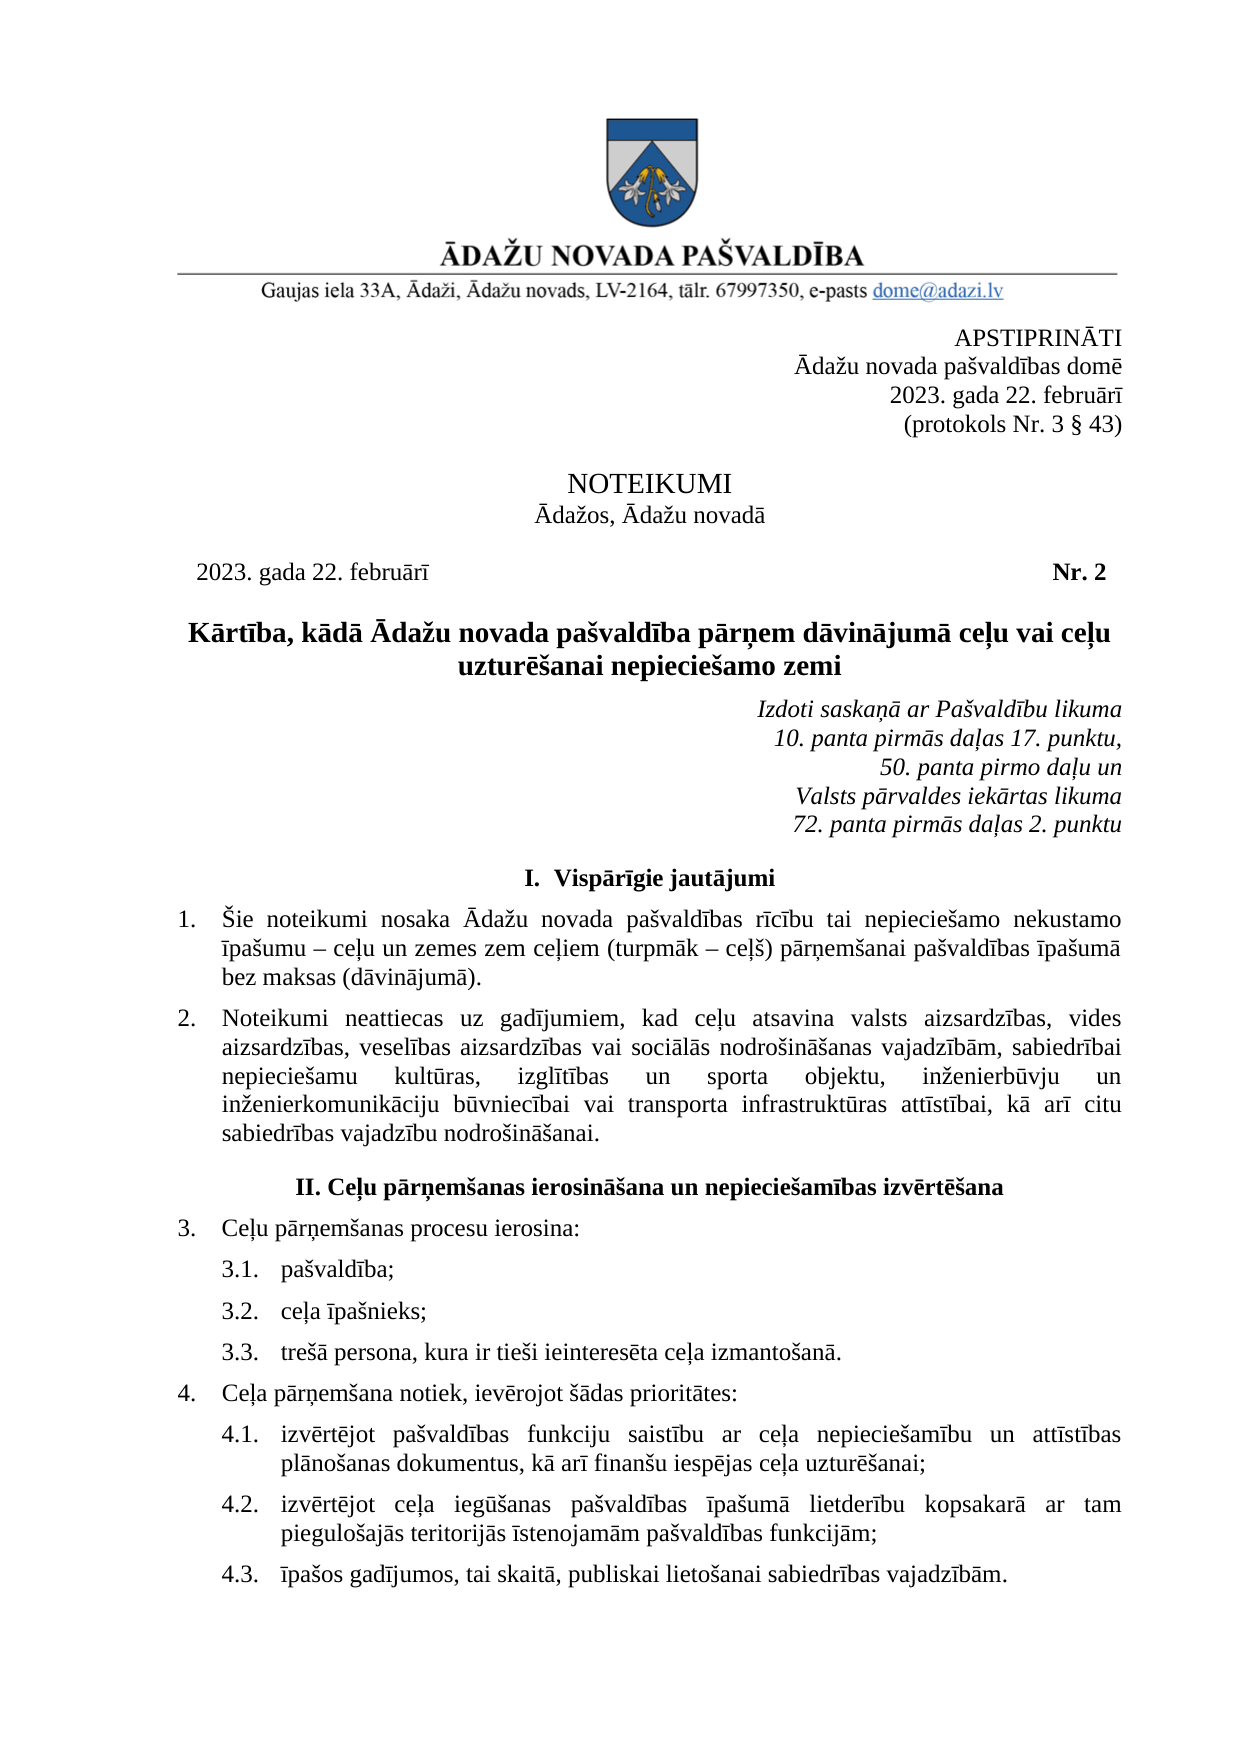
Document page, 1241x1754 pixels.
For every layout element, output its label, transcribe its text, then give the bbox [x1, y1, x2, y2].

text (protokols Nr. 3 § 43) [177, 409, 1122, 438]
text Ādažos, Ādažu novadā [177, 500, 1122, 529]
text 2023. gada 22. februārī [177, 380, 1122, 409]
text 50. panta pirmo daļu un [627, 752, 1122, 781]
list Vispārīgie jautājumi [177, 863, 1122, 892]
list ceļa īpašnieks; [221, 1296, 1122, 1324]
list izvērtējot ceļa iegūšanas pašvaldības īpašumā lietderību kopsakarā ar tam piegulošajās teritorijās īstenojamām pašvaldības funkcijām; [221, 1489, 1122, 1547]
picture [177, 118, 1118, 311]
list īpašos gadījumos, tai skaitā, publiskai lietošanai sabiedrības vajadzībām. [221, 1559, 1122, 1588]
text NOTEIKUMI [177, 466, 1122, 500]
text 10. panta pirmās daļas 17. punktu, [627, 723, 1122, 752]
text APSTIPRINĀTI [177, 323, 1122, 351]
text 72. panta pirmās daļas 2. punktu [627, 809, 1122, 838]
list trešā persona, kura ir tieši ieinteresēta ceļa izmantošanā. [221, 1337, 1122, 1366]
list pašvaldība; [221, 1254, 1122, 1283]
list Ceļu pārņemšanas procesu ierosina: [177, 1213, 1122, 1242]
list Šie noteikumi nosaka Ādažu novada pašvaldības rīcību tai nepieciešamo nekustamo īpašumu – ceļu un zemes zem ceļiem (turpmāk – ceļš) pārņemšanai pašvaldības īpašumā bez maksas (dāvinājumā). [177, 904, 1122, 991]
list izvērtējot pašvaldības funkciju saistību ar ceļa nepieciešamību un attīstības plānošanas dokumentus, kā arī finanšu iespējas ceļa uzturēšanai; [221, 1419, 1122, 1477]
text II. Ceļu pārņemšanas ierosināšana un nepieciešamības izvērtēšana [177, 1172, 1122, 1201]
list Noteikumi neattiecas uz gadījumiem, kad ceļu atsavina valsts aizsardzības, vides aizsardzības, veselības aizsardzības vai sociālās nodrošināšanas vajadzībām, sabiedrībai nepieciešamu kultūras, izglītības un sporta objektu, inženierbūvju un inženierkomunikāciju būvniecībai vai transporta infrastruktūras attīstībai, kā arī citu sabiedrības vajadzību nodrošināšanai. [177, 1003, 1122, 1147]
text Kārtība, kādā Ādažu novada pašvaldība pārņem dāvinājumā ceļu vai ceļu uzturēšanai nepieciešamo zemi [177, 615, 1122, 682]
text Izdoti saskaņā ar Pašvaldību likuma [627, 694, 1122, 723]
list Ceļa pārņemšana notiek, ievērojot šādas prioritātes: [177, 1378, 1122, 1407]
text Ādažu novada pašvaldības domē [177, 351, 1122, 380]
text Valsts pārvaldes iekārtas likuma [627, 781, 1122, 809]
text 2023. gada 22. februārī Nr. 2 [196, 557, 1122, 586]
